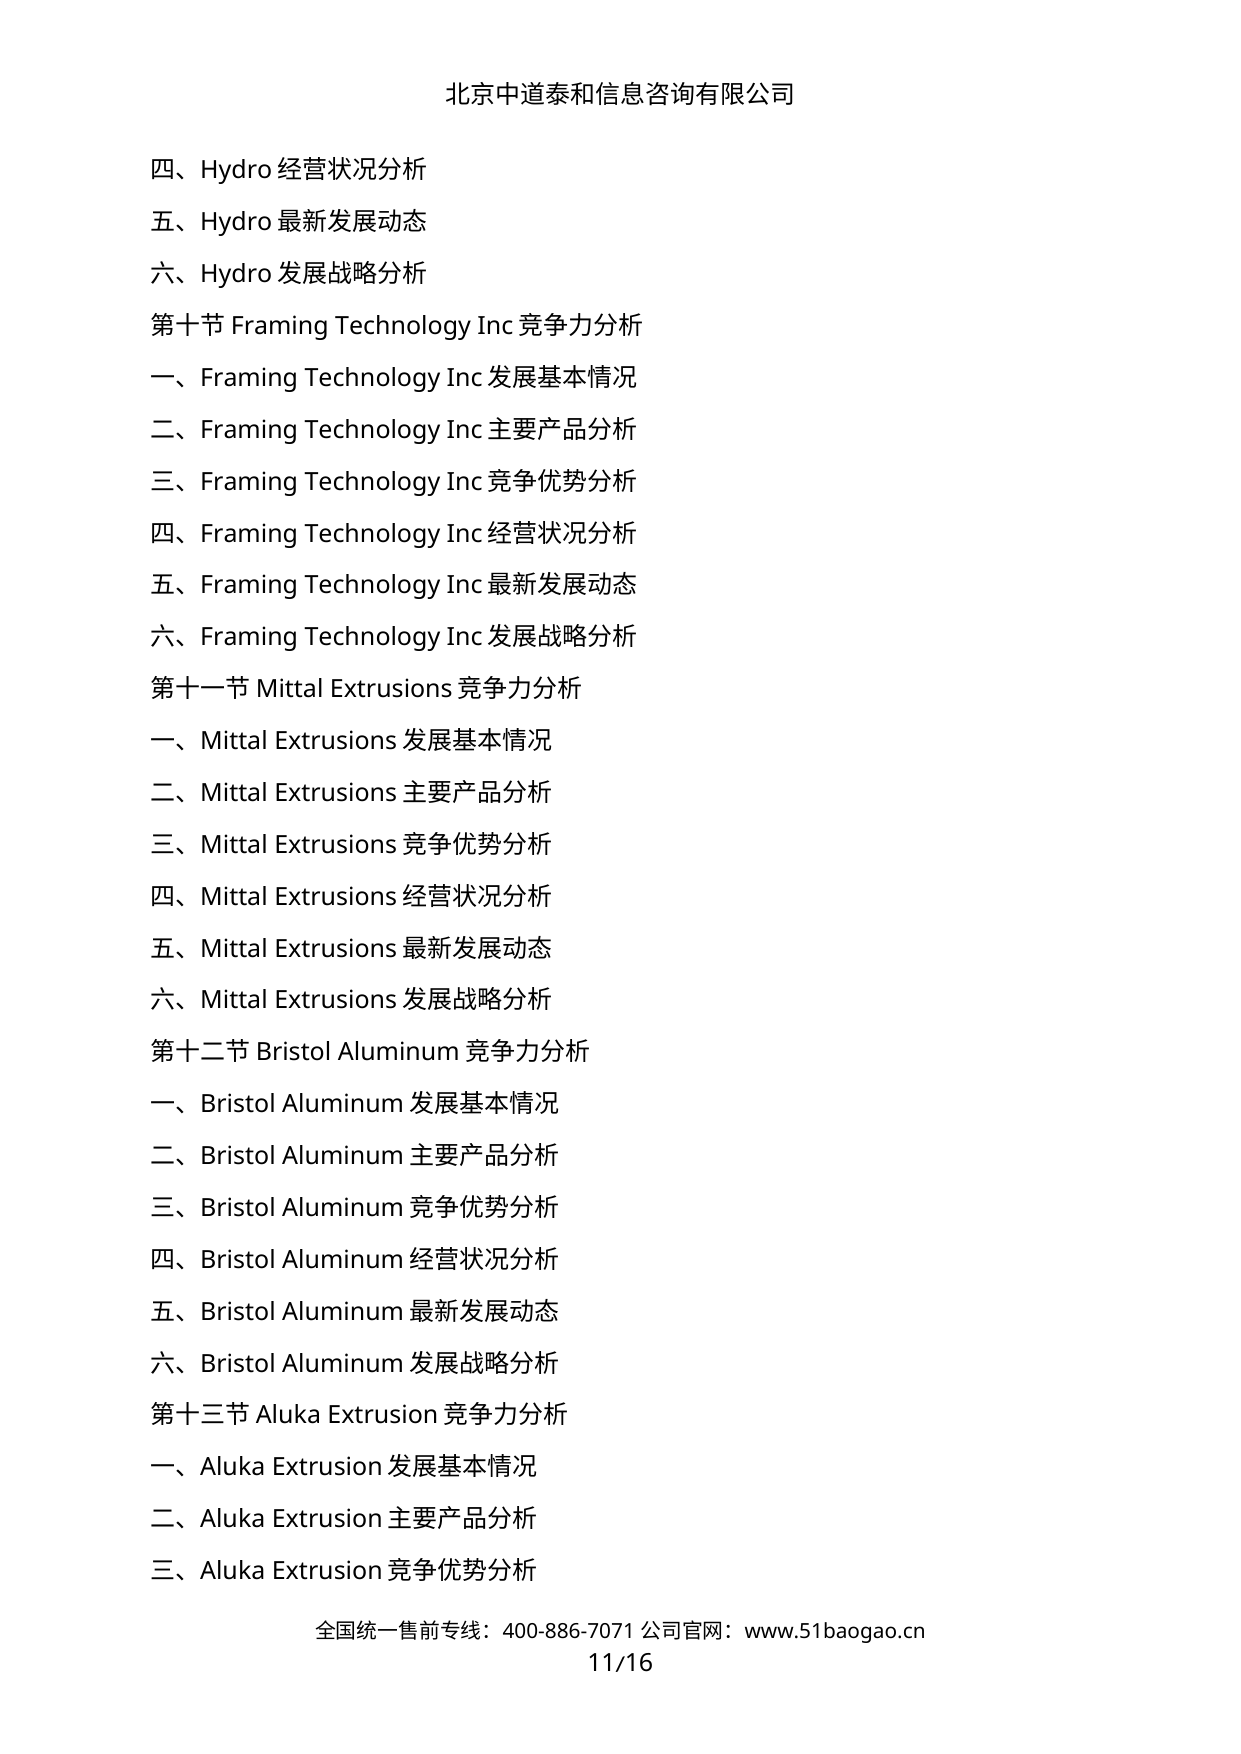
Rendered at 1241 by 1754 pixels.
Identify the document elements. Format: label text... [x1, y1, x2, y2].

text 第十二节 Bristol Aluminum竞争力分析 [150, 1032, 1090, 1068]
text 三、Mittal Extrusions竞争优势分析 [150, 824, 1090, 861]
text 第十一节 Mittal Extrusions竞争力分析 [150, 669, 1090, 705]
text 六、Hydro发展战略分析 [150, 254, 1090, 290]
text 四、Framing Technology Inc经营状况分析 [150, 513, 1090, 549]
text 第十三节 Aluka Extrusion竞争力分析 [150, 1395, 1090, 1431]
text 六、Mittal Extrusions发展战略分析 [150, 980, 1090, 1016]
text 二、Aluka Extrusion主要产品分析 [150, 1499, 1090, 1535]
text 五、Mittal Extrusions最新发展动态 [150, 928, 1090, 964]
text 一、Bristol Aluminum发展基本情况 [150, 1084, 1090, 1120]
text 五、Framing Technology Inc最新发展动态 [150, 565, 1090, 601]
text 二、Bristol Aluminum主要产品分析 [150, 1136, 1090, 1172]
text 一、Framing Technology Inc发展基本情况 [150, 357, 1090, 394]
text 四、Mittal Extrusions经营状况分析 [150, 876, 1090, 912]
text 第十节 Framing Technology Inc竞争力分析 [150, 306, 1090, 342]
text 六、Bristol Aluminum发展战略分析 [150, 1343, 1090, 1379]
text 五、Bristol Aluminum最新发展动态 [150, 1291, 1090, 1327]
text 六、Framing Technology Inc发展战略分析 [150, 617, 1090, 653]
text 四、Hydro经营状况分析 [150, 150, 1090, 186]
text 三、Bristol Aluminum竞争优势分析 [150, 1187, 1090, 1224]
text 五、Hydro最新发展动态 [150, 202, 1090, 238]
text 一、Aluka Extrusion发展基本情况 [150, 1447, 1090, 1483]
text 二、Framing Technology Inc主要产品分析 [150, 409, 1090, 446]
text 三、Framing Technology Inc竞争优势分析 [150, 461, 1090, 497]
text 四、Bristol Aluminum经营状况分析 [150, 1239, 1090, 1276]
text 二、Mittal Extrusions主要产品分析 [150, 772, 1090, 809]
text 三、Aluka Extrusion竞争优势分析 [150, 1551, 1090, 1587]
text 一、Mittal Extrusions发展基本情况 [150, 721, 1090, 757]
